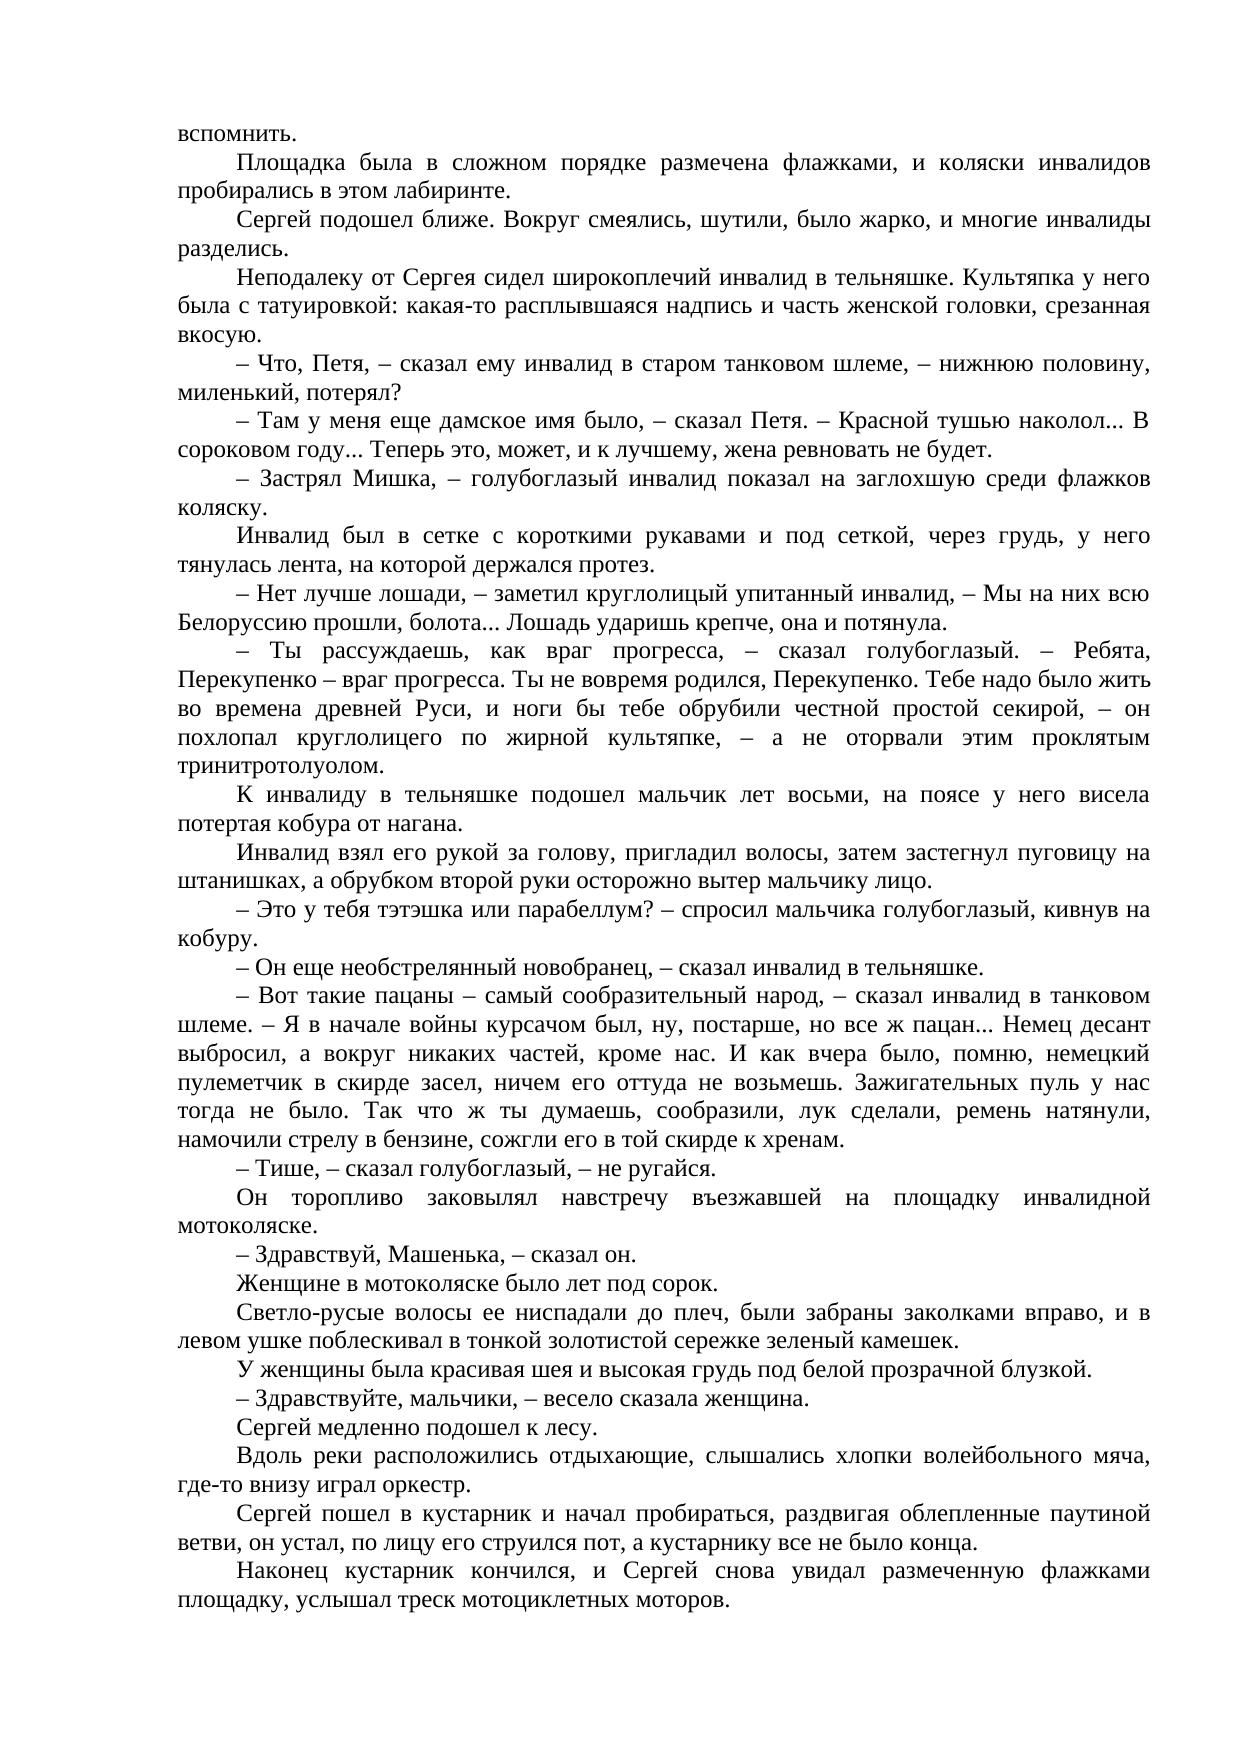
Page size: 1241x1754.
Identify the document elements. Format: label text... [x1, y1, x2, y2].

text Инвалид был в сетке с короткими рукавами и под сеткой, через грудь, у него тянулась лента, на которой держался протез. [177, 521, 1152, 578]
text – Вот такие пацаны – самый сообразительный народ, – сказал инвалид в танковом шлеме. – Я в начале войны курсачом был, ну, постарше, но все ж пацан... Немец десант выбросил, а вокруг никаких частей, кроме нас. И как вчера было, помню, немецкий пулеметчик в скирде засел, ничем его оттуда не возьмешь. Зажигательных пуль у нас тогда не было. Так что ж ты думаешь, сообразили, лук сделали, ремень натянули, намочили стрелу в бензине, сожгли его в той скирде к хренам. [177, 981, 1152, 1153]
text Сергей пошел в кустарник и начал пробираться, раздвигая облепленные паутиной ветви, он устал, по лицу его струился пот, а кустарнику все не было конца. [177, 1498, 1152, 1556]
text – Тише, – сказал голубоглазый, – не ругайся. [177, 1153, 1152, 1182]
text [177, 118, 1152, 147]
text – Что, Петя, – сказал ему инвалид в старом танковом шлеме, – нижнюю половину, миленький, потерял? [177, 348, 1152, 406]
text Наконец кустарник кончился, и Сергей снова увидал размеченную флажками площадку, услышал треск мотоциклетных моторов. [177, 1556, 1152, 1613]
text – Ты рассуждаешь, как враг прогресса, – сказал голубоглазый. – Ребята, Перекупенко – враг прогресса. Ты не вовремя родился, Перекупенко. Тебе надо было жить во времена древней Руси, и ноги бы тебе обрубили честной простой секирой, – он похлопал круглолицего по жирной культяпке, – а не оторвали этим проклятым тринитротолуолом. [177, 636, 1152, 779]
text Неподалеку от Сергея сидел широкоплечий инвалид в тельняшке. Культяпка у него была с татуировкой: какая-то расплывшаяся надпись и часть женской головки, срезанная вкосую. [177, 262, 1152, 348]
text Женщине в мотоколяске было лет под сорок. [177, 1268, 1152, 1297]
text – Нет лучше лошади, – заметил круглолицый упитанный инвалид, – Мы на них всю Белоруссию прошли, болота... Лошадь ударишь крепче, она и потянула. [177, 578, 1152, 636]
text Светло-русые волосы ее ниспадали до плеч, были забраны заколками вправо, и в левом ушке поблескивал в тонкой золотистой сережке зеленый камешек. [177, 1297, 1152, 1354]
text К инвалиду в тельняшке подошел мальчик лет восьми, на поясе у него висела потертая кобура от нагана. [177, 779, 1152, 837]
text Площадка была в сложном порядке размечена флажками, и коляски инвалидов пробирались в этом лабиринте. [177, 147, 1152, 204]
text – Он еще необстрелянный новобранец, – сказал инвалид в тельняшке. [177, 952, 1152, 981]
text – Здравствуй, Машенька, – сказал он. [177, 1239, 1152, 1268]
text – Там у меня еще дамское имя было, – сказал Петя. – Красной тушью наколол... В сороковом году... Теперь это, может, и к лучшему, жена ревновать не будет. [177, 406, 1152, 463]
text У женщины была красивая шея и высокая грудь под белой прозрачной блузкой. [177, 1354, 1152, 1383]
text Сергей подошел ближе. Вокруг смеялись, шутили, было жарко, и многие инвалиды разделись. [177, 204, 1152, 262]
text – Застрял Мишка, – голубоглазый инвалид показал на заглохшую среди флажков коляску. [177, 463, 1152, 521]
text Он торопливо заковылял навстречу въезжавшей на площадку инвалидной мотоколяске. [177, 1182, 1152, 1239]
text Инвалид взял его рукой за голову, пригладил волосы, затем застегнул пуговицу на штанишках, а обрубком второй руки осторожно вытер мальчику лицо. [177, 837, 1152, 894]
text – Здравствуйте, мальчики, – весело сказала женщина. [177, 1383, 1152, 1412]
text Сергей медленно подошел к лесу. [177, 1412, 1152, 1441]
text Вдоль реки расположились отдыхающие, слышались хлопки волейбольного мяча, где-то внизу играл оркестр. [177, 1441, 1152, 1498]
text – Это у тебя тэтэшка или парабеллум? – спросил мальчика голубоглазый, кивнув на кобуру. [177, 894, 1152, 952]
